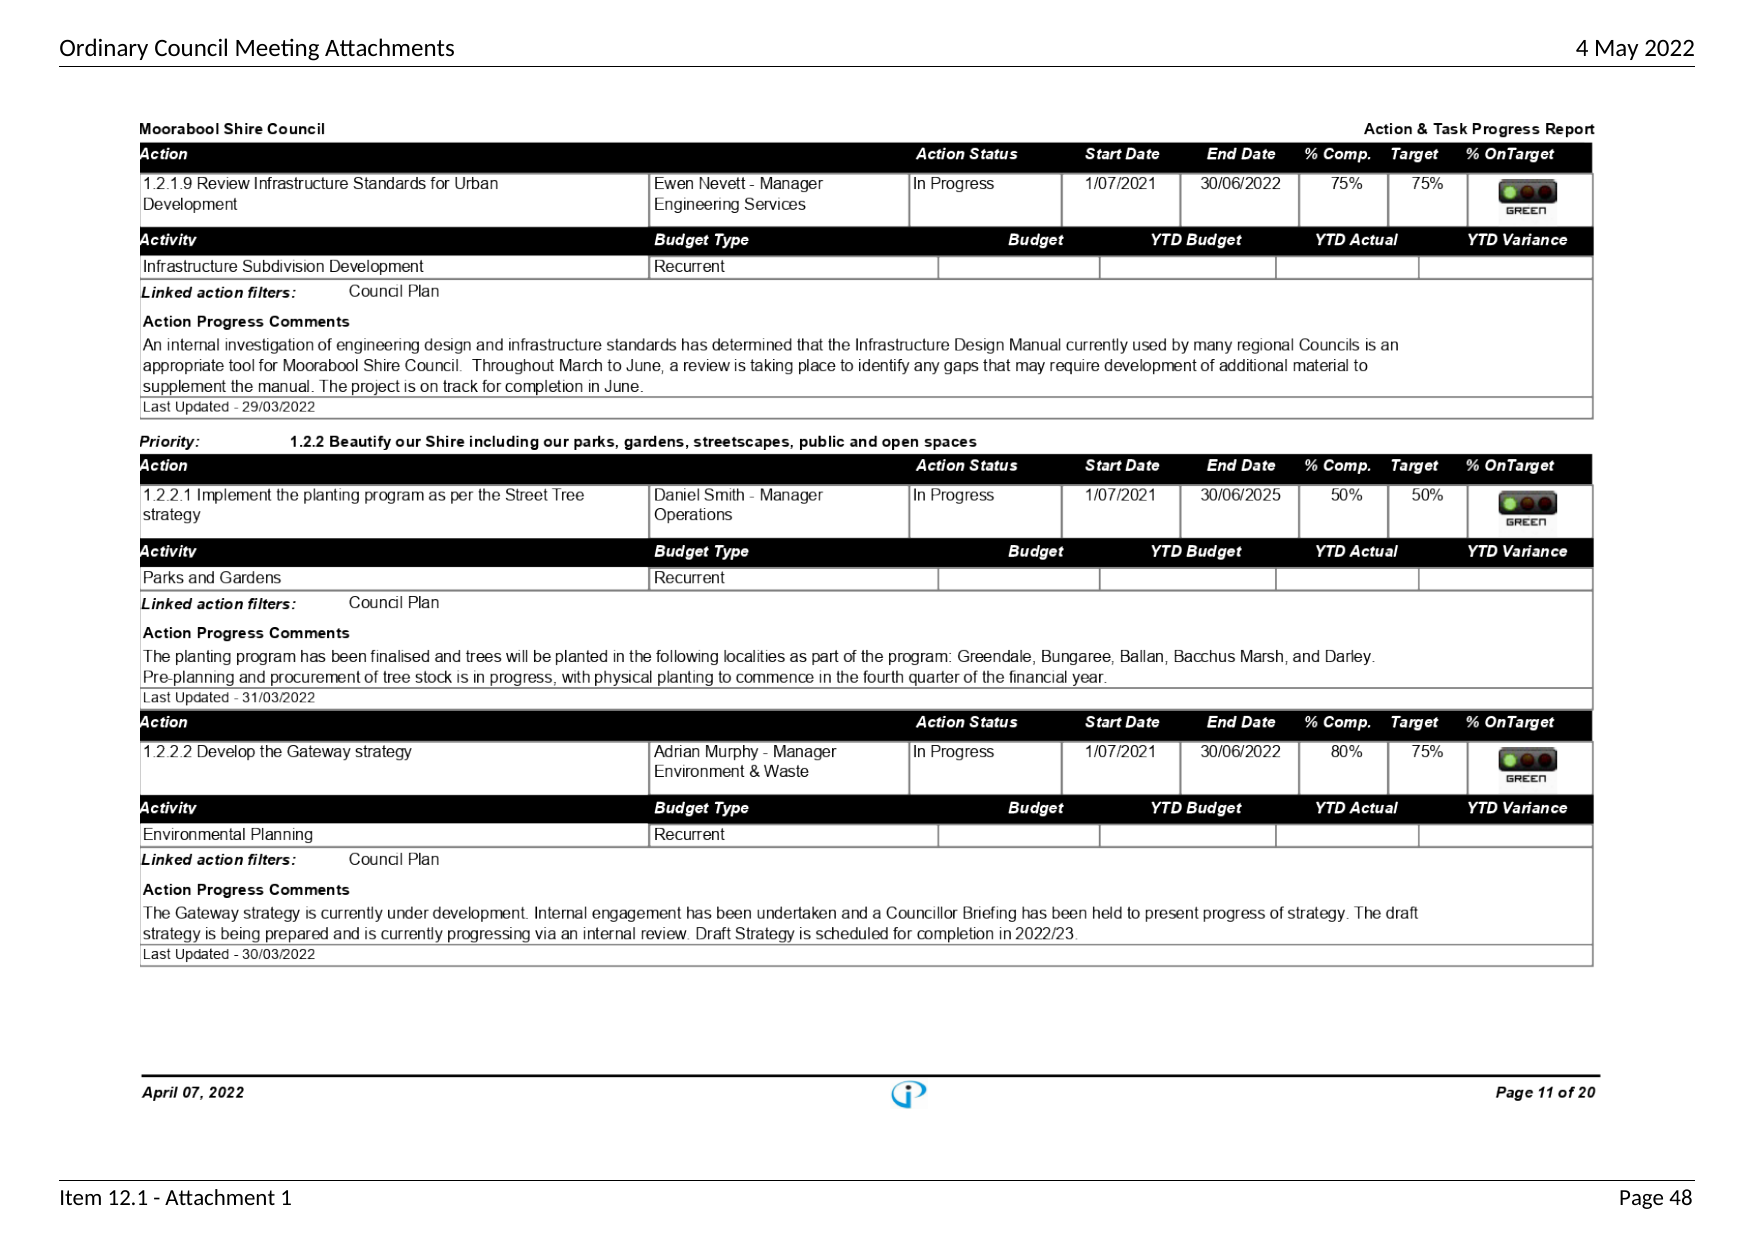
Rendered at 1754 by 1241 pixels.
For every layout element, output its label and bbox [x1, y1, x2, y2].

picture [140, 112, 1614, 1144]
